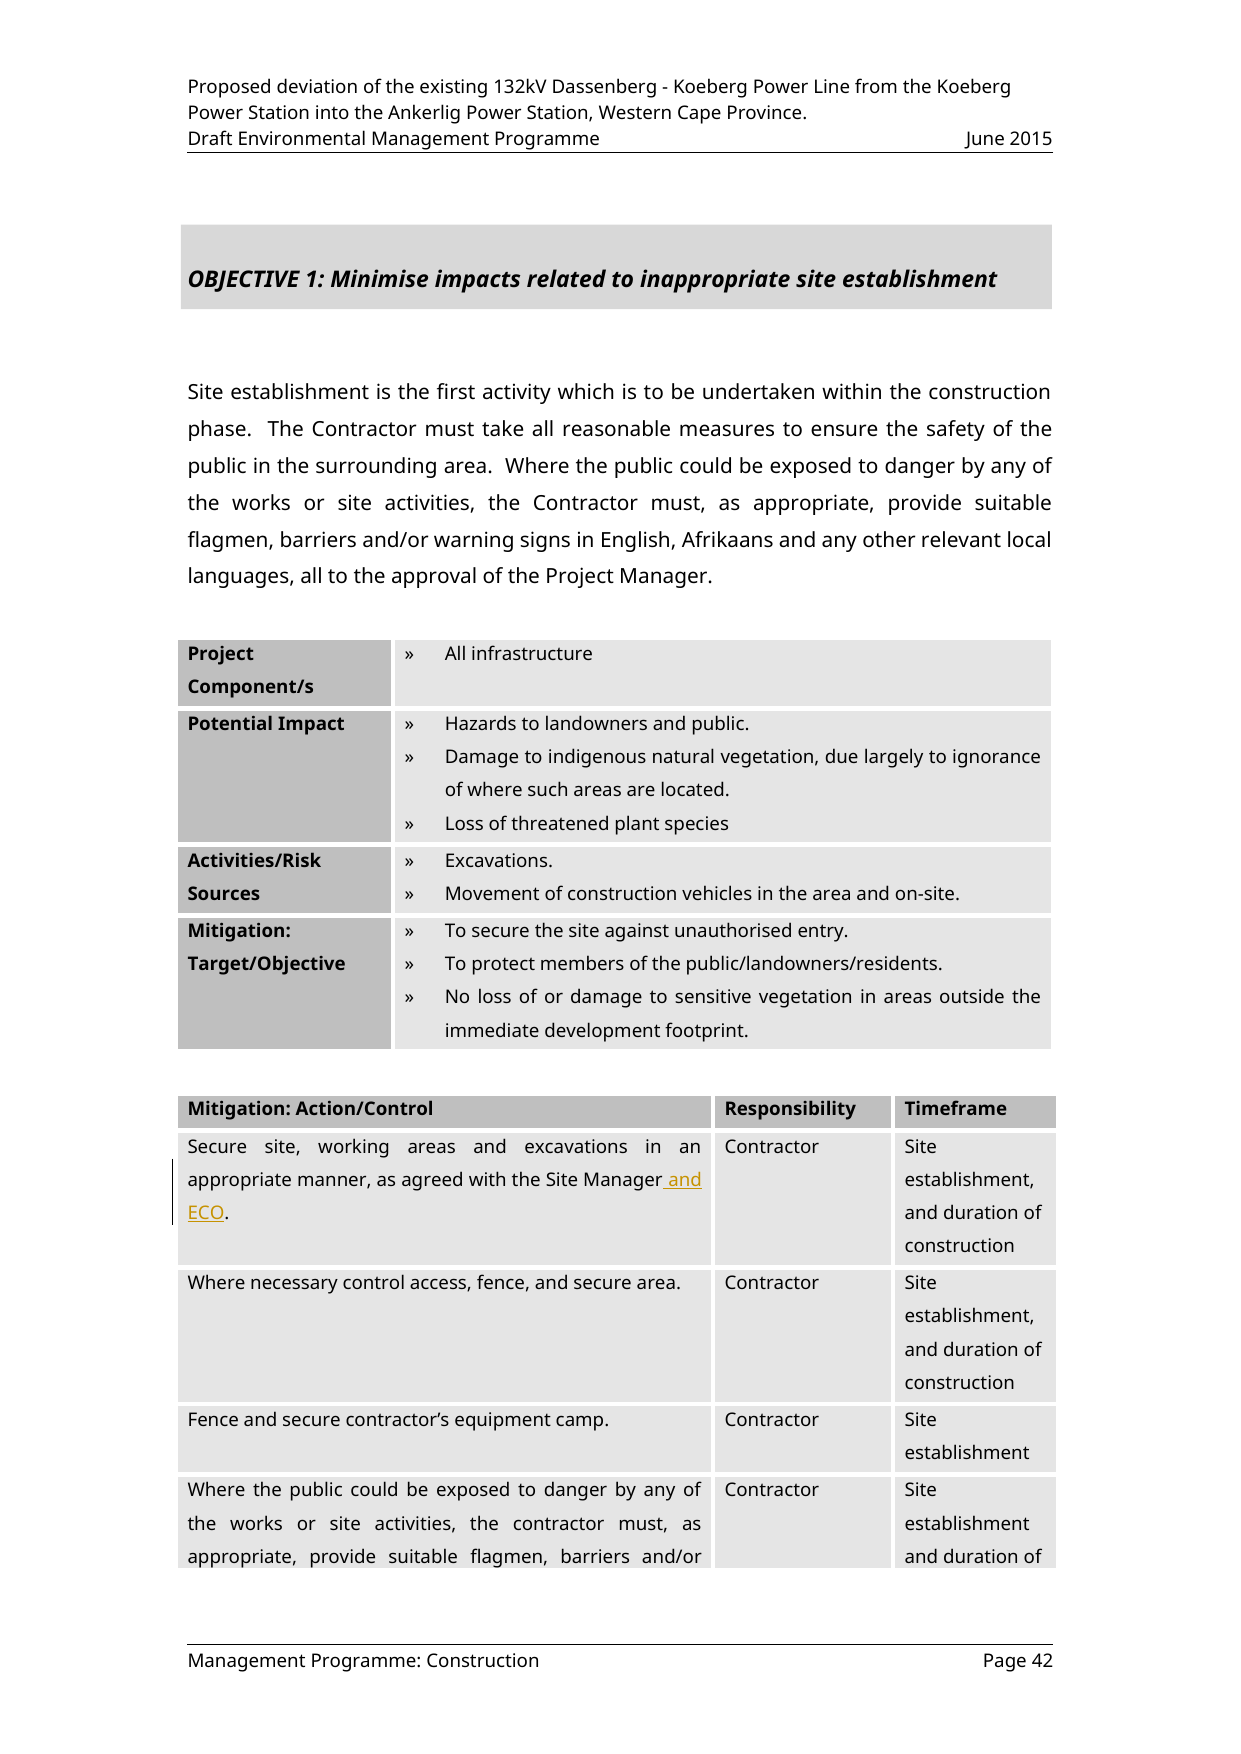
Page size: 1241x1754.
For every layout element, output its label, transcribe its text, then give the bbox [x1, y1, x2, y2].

table_header Project Component/s [178, 640, 391, 706]
table_cell Contractor [715, 1270, 891, 1402]
table_cell Fence and secure contractor’s equipment camp. [178, 1406, 711, 1472]
table_header Responsibility [715, 1096, 891, 1128]
table_cell Hazards to landowners and public. Damage to indigenous natural vegetation, due largely to ignorance of where such areas are located. Loss of threatened plant species [395, 711, 1051, 842]
table_header Mitigation: Action/Control [178, 1096, 711, 1128]
table_cell To secure the site against unauthorised entry. To protect members of the public/landowners/residents. No loss of or damage to sensitive vegetation in areas outside the immediate development footprint. [395, 918, 1051, 1049]
table_cell Site establishment, and duration of construction [895, 1133, 1056, 1265]
table_cell Contractor [715, 1477, 891, 1568]
table_cell Contractor [715, 1133, 891, 1265]
table_cell Site establishment, and duration of construction [895, 1270, 1056, 1402]
table_cell Excavations. Movement of construction vehicles in the area and on-site. [395, 847, 1051, 913]
table_cell Mitigation: Target/Objective [178, 918, 391, 1049]
table_header All infrastructure [395, 640, 1051, 706]
table_cell Where necessary control access, fence, and secure area. [178, 1270, 711, 1402]
subtitle OBJECTIVE 1: Minimise impacts related to inappropriate site establishment [187, 263, 1053, 294]
text Site establishment is the first activity which is to be undertaken within the construction phase. The Contractor must take all reasonable measures to ensure the safety of the public in the surrounding area. Where the public could be exposed to danger by any of the works or site activities, the Contractor must, as appropriate, provide suitable flagmen, barriers and/or warning signs in English, Afrikaans and any other relevant local languages, all to the approval of the Project Manager. [187, 377, 1053, 590]
table_cell Site establishment [895, 1406, 1056, 1472]
table_header Timeframe [895, 1096, 1056, 1128]
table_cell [178, 1477, 711, 1568]
table_cell Contractor [715, 1406, 891, 1472]
table_cell Activities/Risk Sources [178, 847, 391, 913]
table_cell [895, 1477, 1056, 1568]
table_cell Potential Impact [178, 711, 391, 842]
table_cell Secure site, working areas and excavations in an appropriate manner, as agreed with the Site Manager. [178, 1133, 711, 1265]
